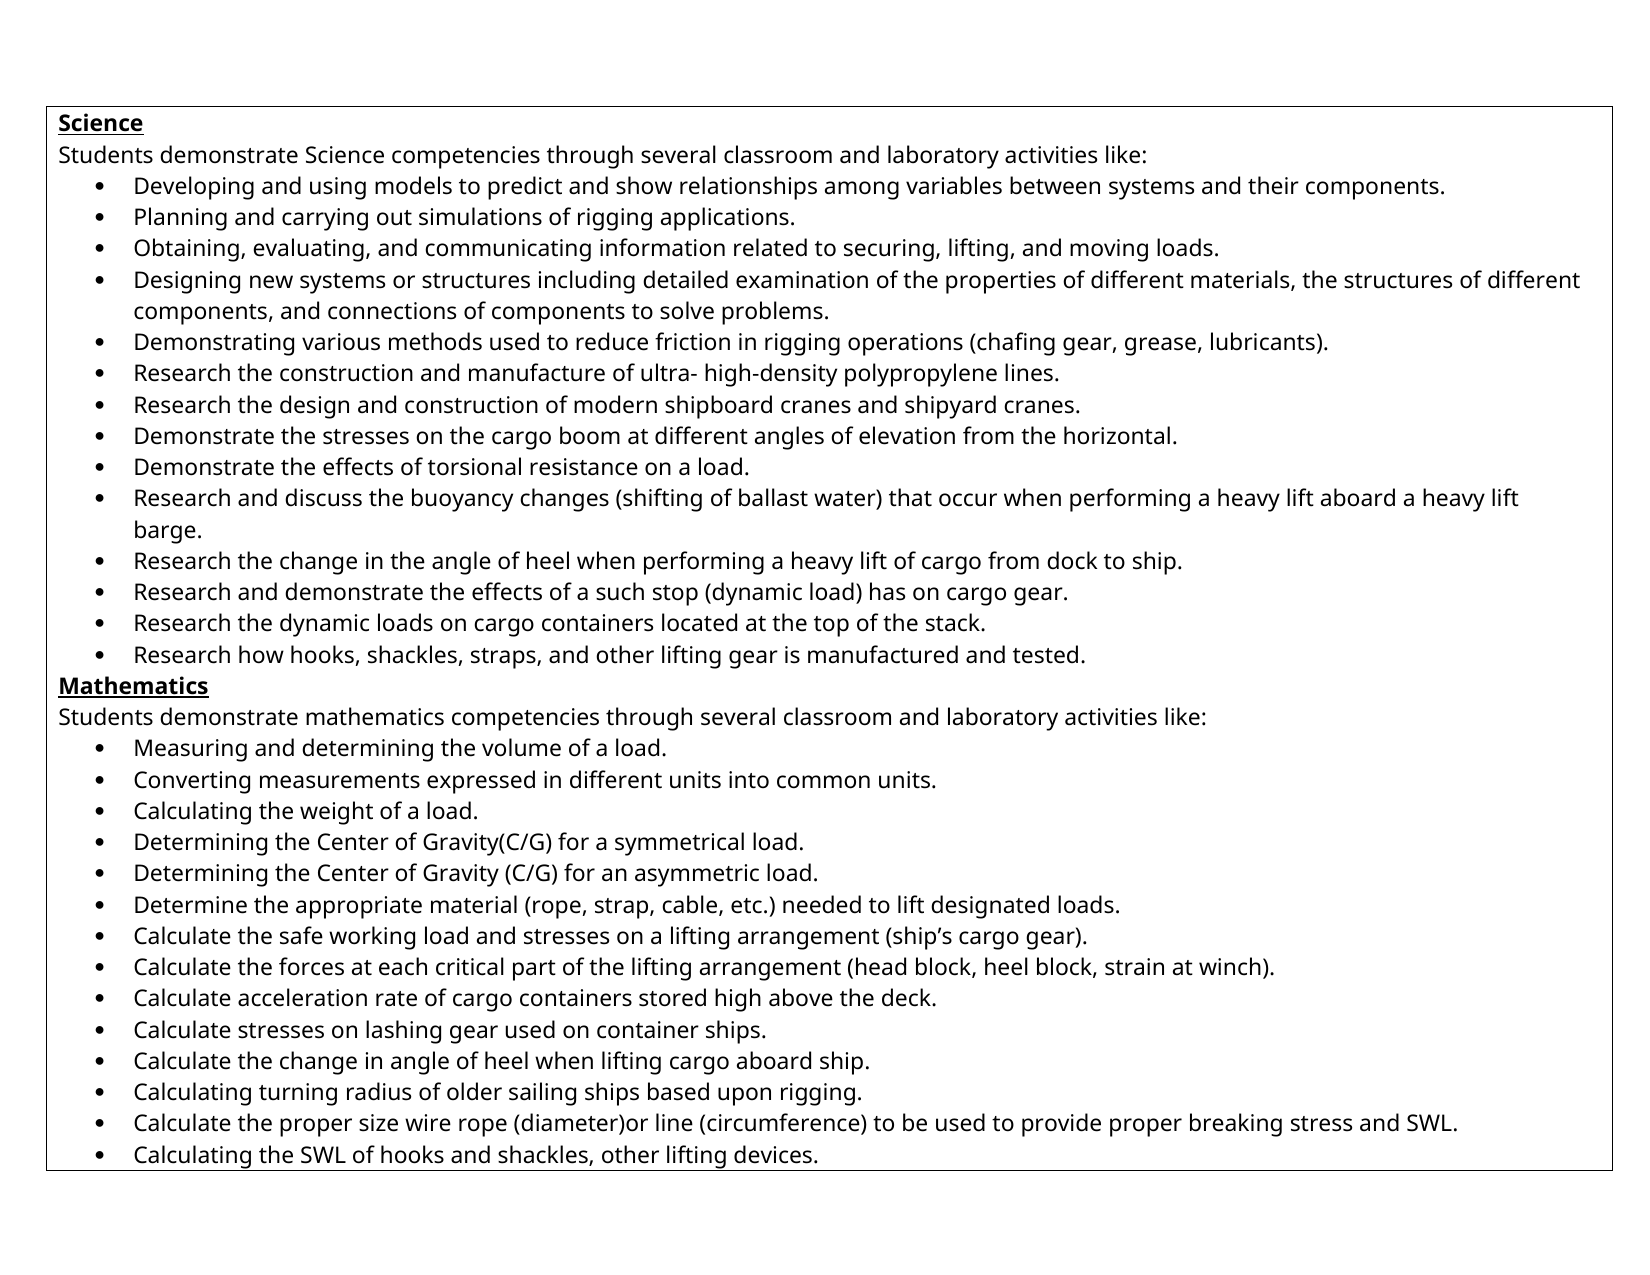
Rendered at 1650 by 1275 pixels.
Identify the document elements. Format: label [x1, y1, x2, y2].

table_cell [47, 107, 1612, 1170]
